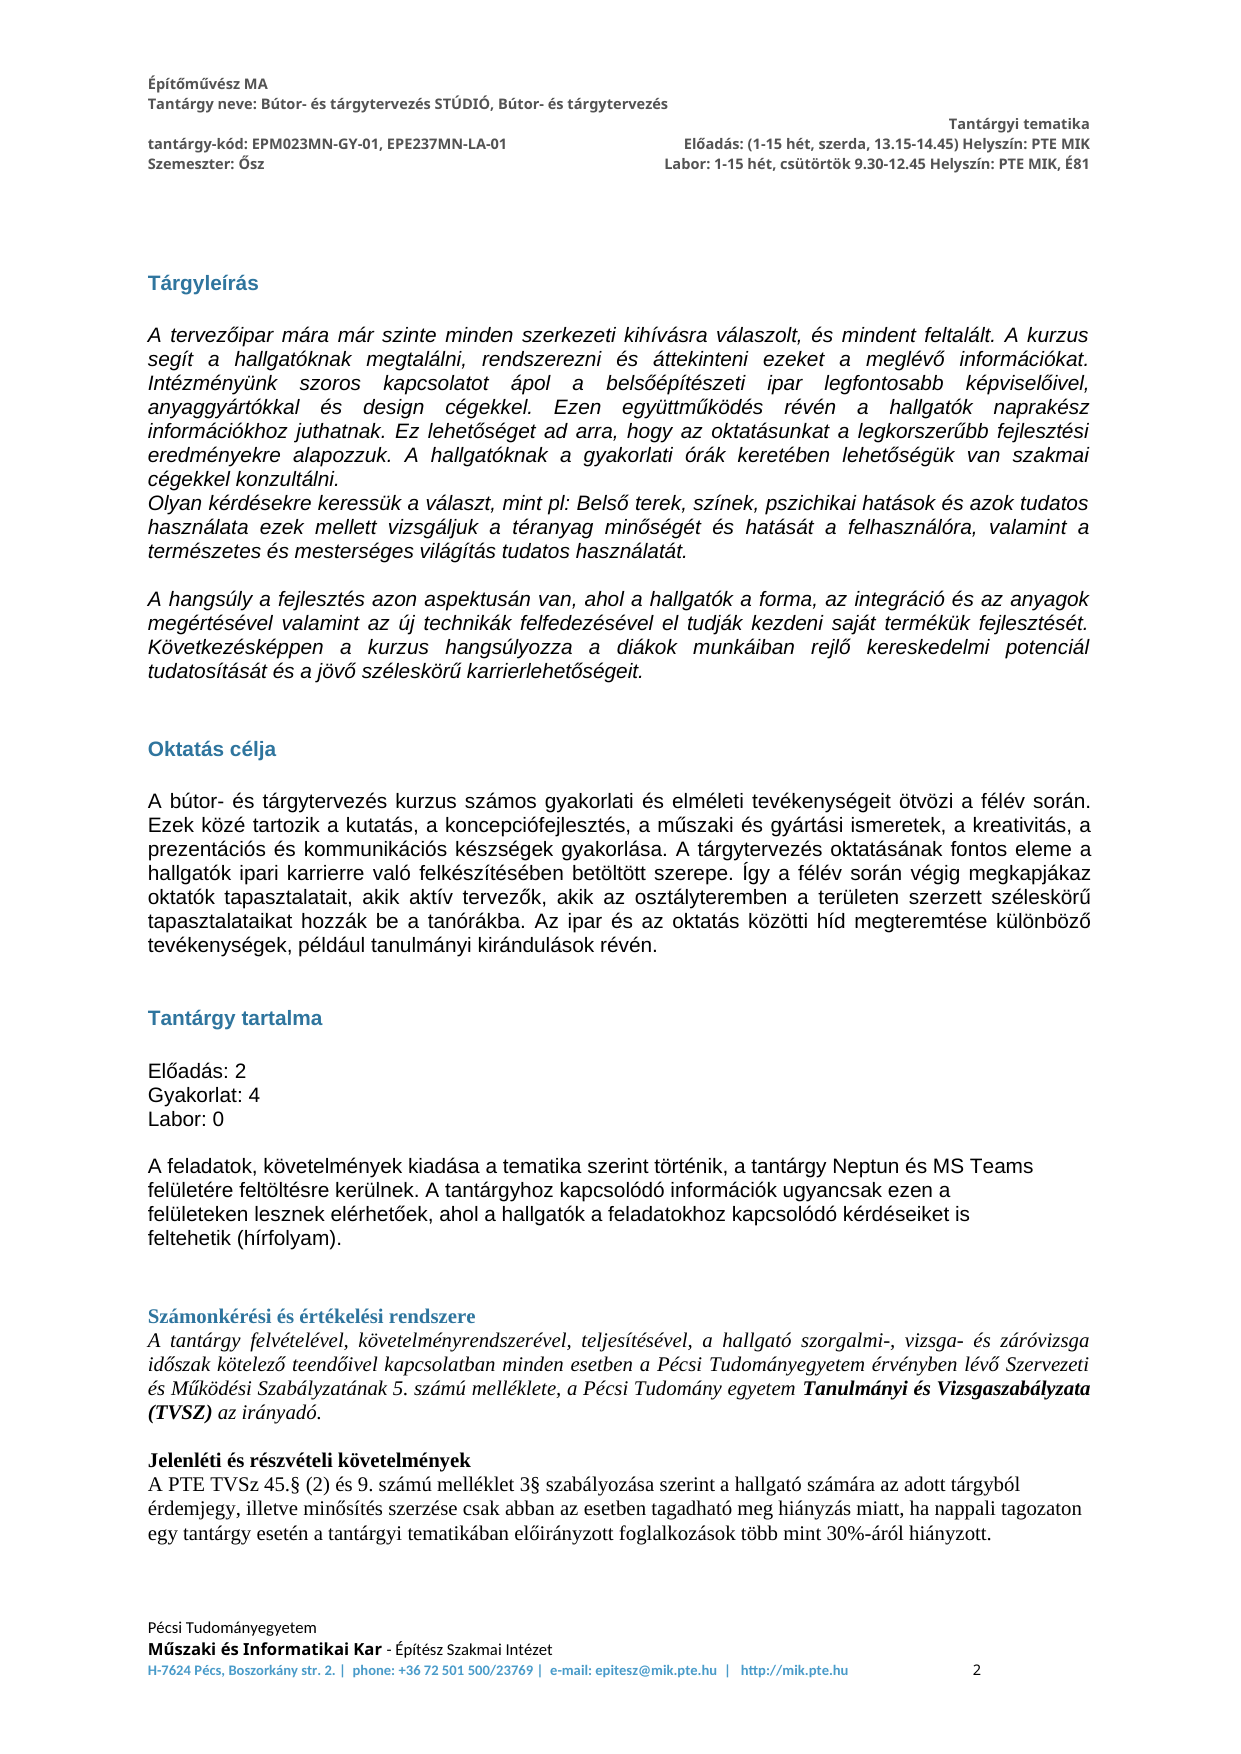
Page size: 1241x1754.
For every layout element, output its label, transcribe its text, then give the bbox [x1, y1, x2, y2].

text Gyakorlat: 4 [148, 1082, 1092, 1106]
text A hangsúly a fejlesztés azon aspektusán van, ahol a hallgatók a forma, az integráció és az anyagok megértésével valamint az új technikák felfedezésével el tudják kezdeni saját termékük fejlesztését. Következésképpen a kurzus hangsúlyozza a diákok munkáiban rejlő kereskedelmi potenciál tudatosítását és a jövő széleskörű karrierlehetőségeit. [148, 587, 1092, 683]
subtitle Tárgyleírás [148, 271, 1092, 294]
text A feladatok, követelmények kiadása a tematika szerint történik, a tantárgy Neptun és MS Teams [148, 1154, 1092, 1178]
subtitle Számonkérési és értékelési rendszere [148, 1304, 1092, 1328]
text Előadás: 2 [148, 1058, 1092, 1082]
text felületére feltöltésre kerülnek. A tantárgyhoz kapcsolódó információk ugyancsak ezen a [148, 1178, 1092, 1202]
text Jelenléti és részvételi követelmények [148, 1448, 1092, 1472]
text felületeken lesznek elérhetőek, ahol a hallgatók a feladatokhoz kapcsolódó kérdéseiket is [148, 1202, 1092, 1226]
text A bútor- és tárgytervezés kurzus számos gyakorlati és elméleti tevékenységeit ötvözi a félév során. Ezek közé tartozik a kutatás, a koncepciófejlesztés, a műszaki és gyártási ismeretek, a kreativitás, a prezentációs és kommunikációs készségek gyakorlása. A tárgytervezés oktatásának fontos eleme a hallgatók ipari karrierre való felkészítésében betöltött szerepe. Így a félév során végig megkapjákaz oktatók tapasztalatait, akik aktív tervezők, akik az osztályteremben a területen szerzett széleskörű tapasztalataikat hozzák be a tanórákba. Az ipar és az oktatás közötti híd megteremtése különböző tevékenységek, például tanulmányi kirándulások révén. [148, 789, 1092, 957]
text A PTE TVSz 45.§ (2) és 9. számú melléklet 3§ szabályozása szerint a hallgató számára az adott tárgyból érdemjegy, illetve minősítés szerzése csak abban az esetben tagadható meg hiányzás miatt, ha nappali tagozaton egy tantárgy esetén a tantárgyi tematikában előirányzott foglalkozások több mint 30%-áról hiányzott. [148, 1472, 1092, 1544]
text feltehetik (hírfolyam). [148, 1226, 1092, 1250]
text A tantárgy felvételével, követelményrendszerével, teljesítésével, a hallgató szorgalmi-, vizsga- és záróvizsga időszak kötelező teendőivel kapcsolatban minden esetben a Pécsi Tudományegyetem érvényben lévő Szervezeti és Működési Szabályzatának 5. számú melléklete, a Pécsi Tudomány egyetem Tanulmányi és Vizsgaszabályzata (TVSZ) az irányadó. [148, 1328, 1092, 1424]
text A tervezőipar mára már szinte minden szerkezeti kihívásra válaszolt, és mindent feltalált. A kurzus segít a hallgatóknak megtalálni, rendszerezni és áttekinteni ezeket a meglévő információkat. Intézményünk szoros kapcsolatot ápol a belsőépítészeti ipar legfontosabb képviselőivel, anyaggyártókkal és design cégekkel. Ezen együttműködés révén a hallgatók naprakész információkhoz juthatnak. Ez lehetőséget ad arra, hogy az oktatásunkat a legkorszerűbb fejlesztési eredményekre alapozzuk. A hallgatóknak a gyakorlati órák keretében lehetőségük van szakmai cégekkel konzultálni. [148, 323, 1092, 491]
subtitle Tantárgy tartalma [148, 1006, 1092, 1030]
text Labor: 0 [148, 1106, 1092, 1130]
subtitle Oktatás célja [148, 736, 1092, 760]
text Olyan kérdésekre keressük a választ, mint pl: Belső terek, színek, pszichikai hatások és azok tudatos használata ezek mellett vizsgáljuk a téranyag minőségét és hatását a felhasználóra, valamint a természetes és mesterséges világítás tudatos használatát. [148, 491, 1092, 563]
